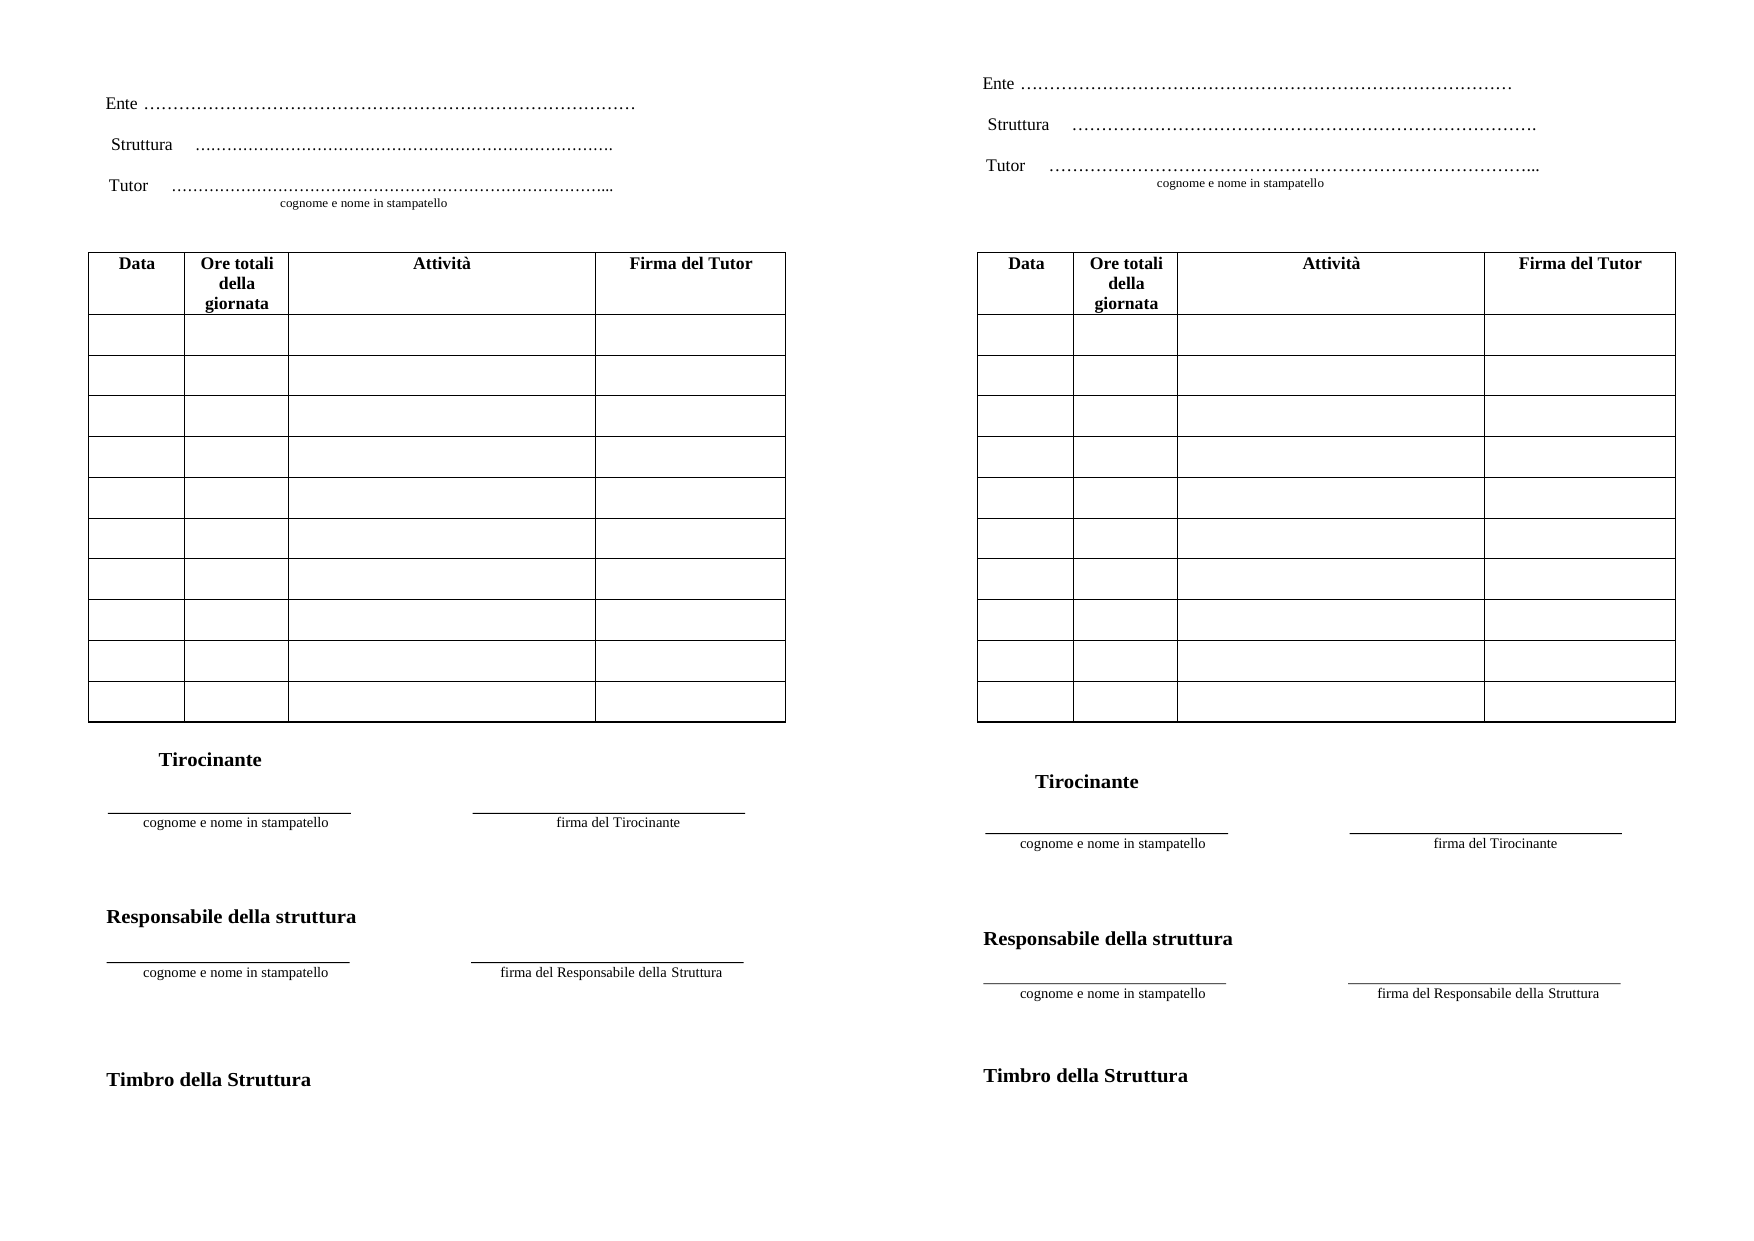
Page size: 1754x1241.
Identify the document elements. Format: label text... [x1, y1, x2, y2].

text cognome e nome in stampatello [1157, 176, 1687, 190]
text cognome e nome in stampatello firma del Tirocinante [143, 815, 726, 830]
text Tutor ………………………………………………………………………... [109, 174, 643, 195]
text Timbro della Struttura [983, 1064, 1687, 1086]
text Timbro della Struttura [106, 1068, 726, 1091]
text Responsabile della struttura [106, 905, 726, 928]
text Struttura ……………………………………………………………………. [987, 113, 1687, 134]
text Tirocinante [567, 771, 1606, 793]
text cognome e nome in stampatello firma del Responsabile della Struttura [143, 964, 726, 981]
text Tutor ………………………………………………………………………... [986, 154, 1687, 175]
text Responsabile della struttura [983, 927, 1687, 950]
text Ente ………………………………………………………………………… [105, 93, 643, 113]
text cognome e nome in stampatello [278, 196, 448, 210]
text Ente ………………………………………………………………………… [982, 73, 1687, 93]
text cognome e nome in stampatello firma del Tirocinante [1020, 835, 1687, 852]
text Tirocinante [156, 749, 264, 771]
text Struttura ……………………………………………………………………. [111, 133, 643, 154]
text cognome e nome in stampatello firma del Responsabile della Struttura [1020, 979, 1687, 1001]
